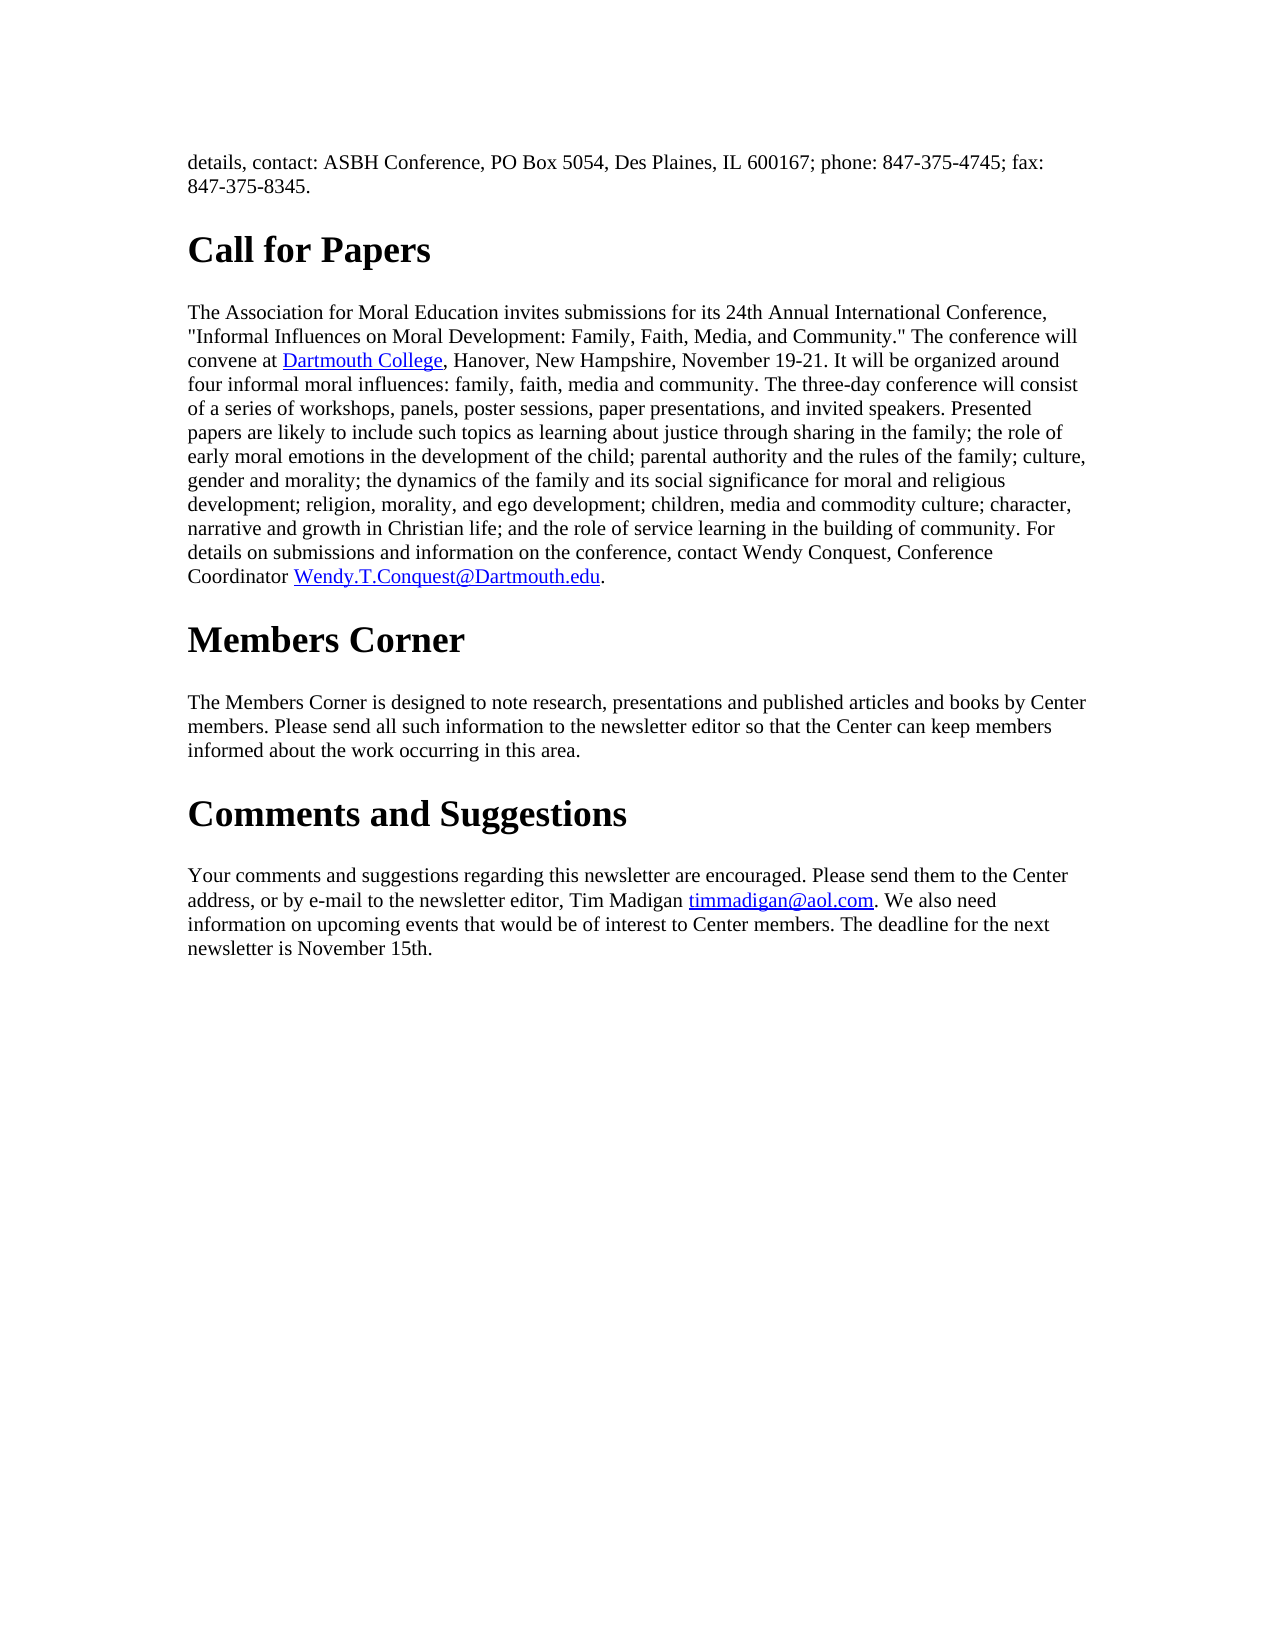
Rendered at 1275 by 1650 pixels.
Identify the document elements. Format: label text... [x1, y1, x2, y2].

text Your comments and suggestions regarding this newsletter are encouraged. Please send them to the Center address, or by e-mail to the newsletter editor, Tim Madigan timmadigan@aol.com. We also need information on upcoming events that would be of interest to Center members. The deadline for the next newsletter is November 15th. [187, 863, 1087, 960]
text Comments and Suggestions [187, 791, 1087, 834]
text Call for Papers [187, 227, 1087, 270]
text The Association for Moral Education invites submissions for its 24th Annual International Conference, "Informal Influences on Moral Development: Family, Faith, Media, and Community." The conference will convene at Dartmouth College, Hanover, New Hampshire, November 19-21. It will be organized around four informal moral influences: family, faith, media and community. The three-day conference will consist of a series of workshops, panels, poster sessions, paper presentations, and invited speakers. Presented papers are likely to include such topics as learning about justice through sharing in the family; the role of early moral emotions in the development of the child; parental authority and the rules of the family; culture, gender and morality; the dynamics of the family and its social significance for moral and religious development; religion, morality, and ego development; children, media and commodity culture; character, narrative and growth in Christian life; and the role of service learning in the building of community. For details on submissions and information on the conference, contact Wendy Conquest, Conference Coordinator Wendy.T.Conquest@Dartmouth.edu. [187, 299, 1087, 588]
text Members Corner [187, 617, 1087, 661]
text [187, 150, 1087, 198]
text The Members Corner is designed to note research, presentations and published articles and books by Center members. Please send all such information to the newsletter editor so that the Center can keep members informed about the work occurring in this area. [187, 690, 1087, 762]
